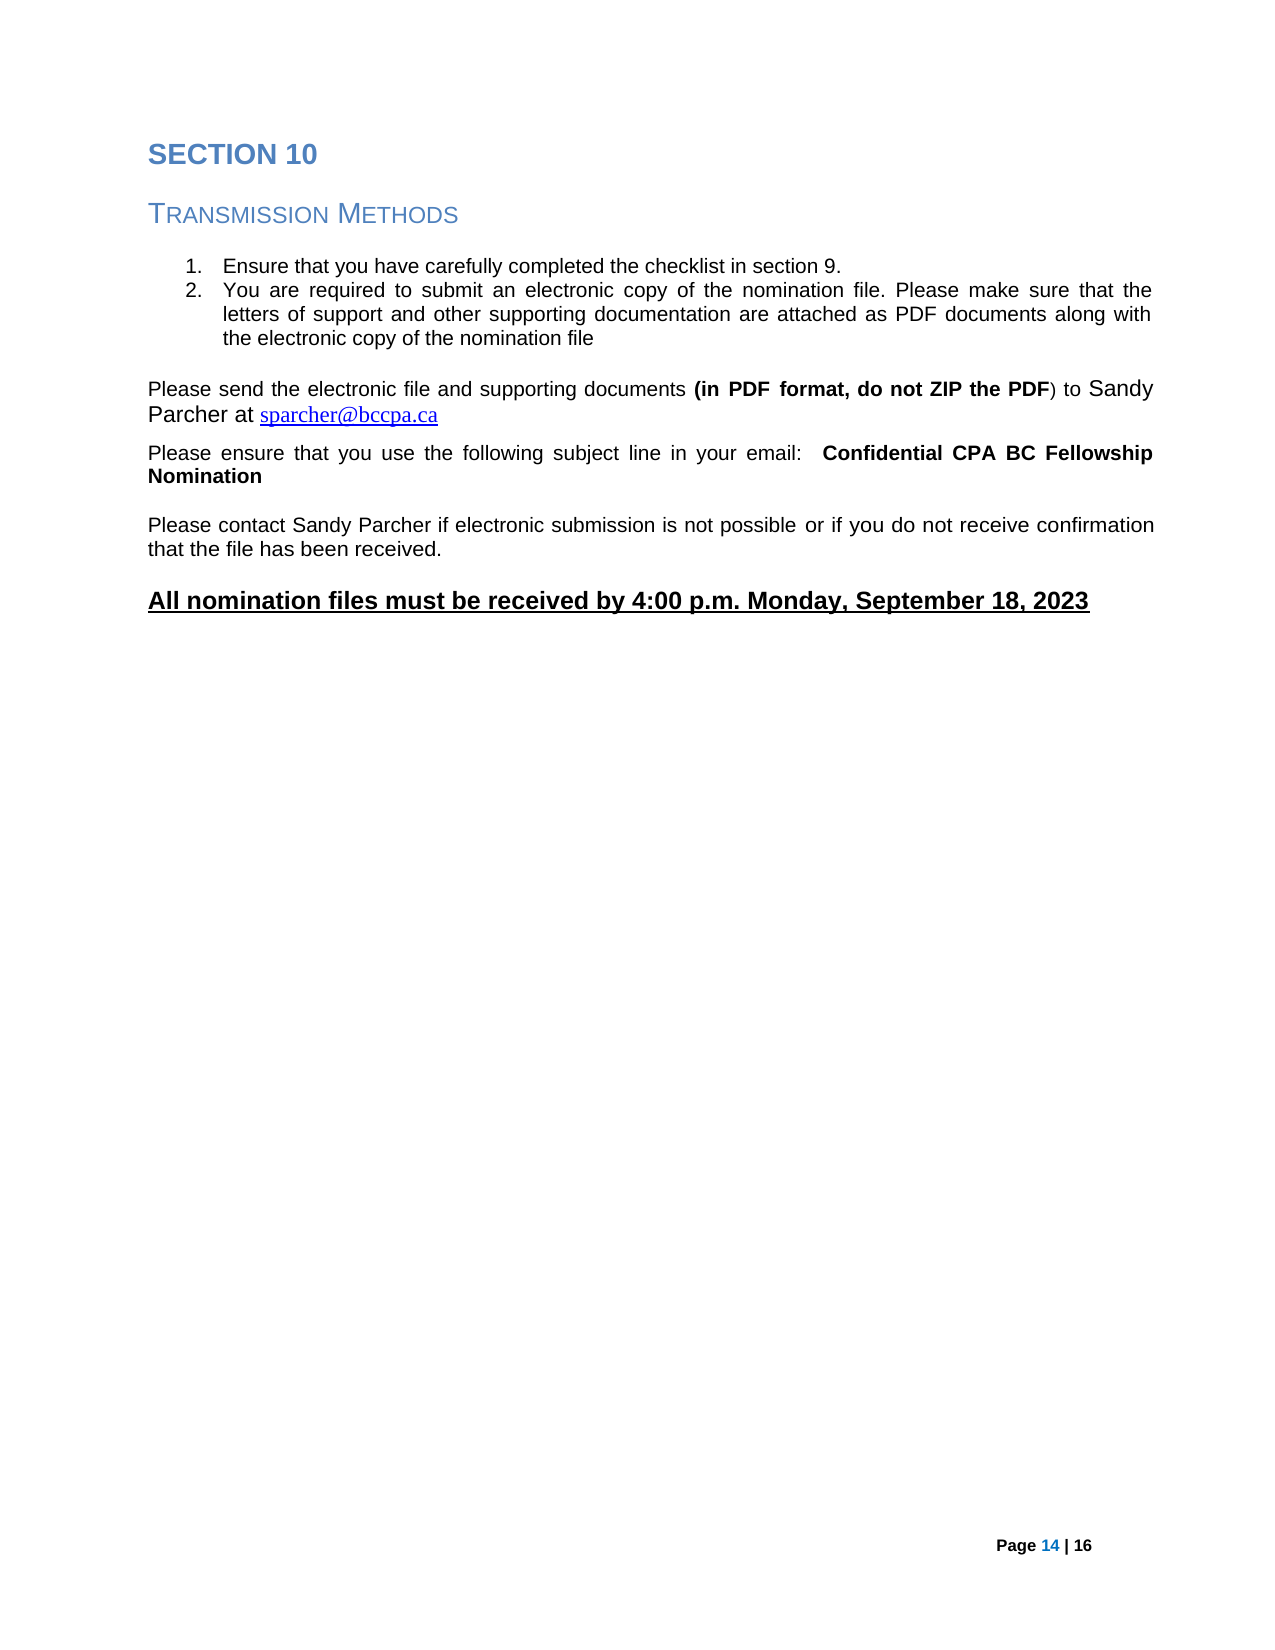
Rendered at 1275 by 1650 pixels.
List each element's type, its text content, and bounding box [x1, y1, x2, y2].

subtitle SECTION 10 [148, 137, 1153, 171]
text Please ensure that you use the following subject line in your email: Confidential CPA BC Fellowship Nomination [148, 440, 1153, 488]
list Ensure that you have carefully completed the checklist in section 9. [185, 254, 1153, 278]
text Please send the electronic file and supporting documents (in PDF format, do not ZIP the PDF) to Sandy Parcher at sparcher@bccpa.ca [148, 375, 1153, 428]
text Please contact Sandy Parcher if electronic submission is not possible or if you do not receive confirmation that the file has been received. [148, 513, 1155, 561]
list You are required to submit an electronic copy of the nomination file. Please make sure that the letters of support and other supporting documentation are attached as PDF documents along with the electronic copy of the nomination file [185, 278, 1153, 350]
text All nomination files must be received by 4:00 p.m. Monday, September 18, 2023 [148, 586, 1153, 615]
subtitle Transmission Methods [148, 196, 1153, 229]
